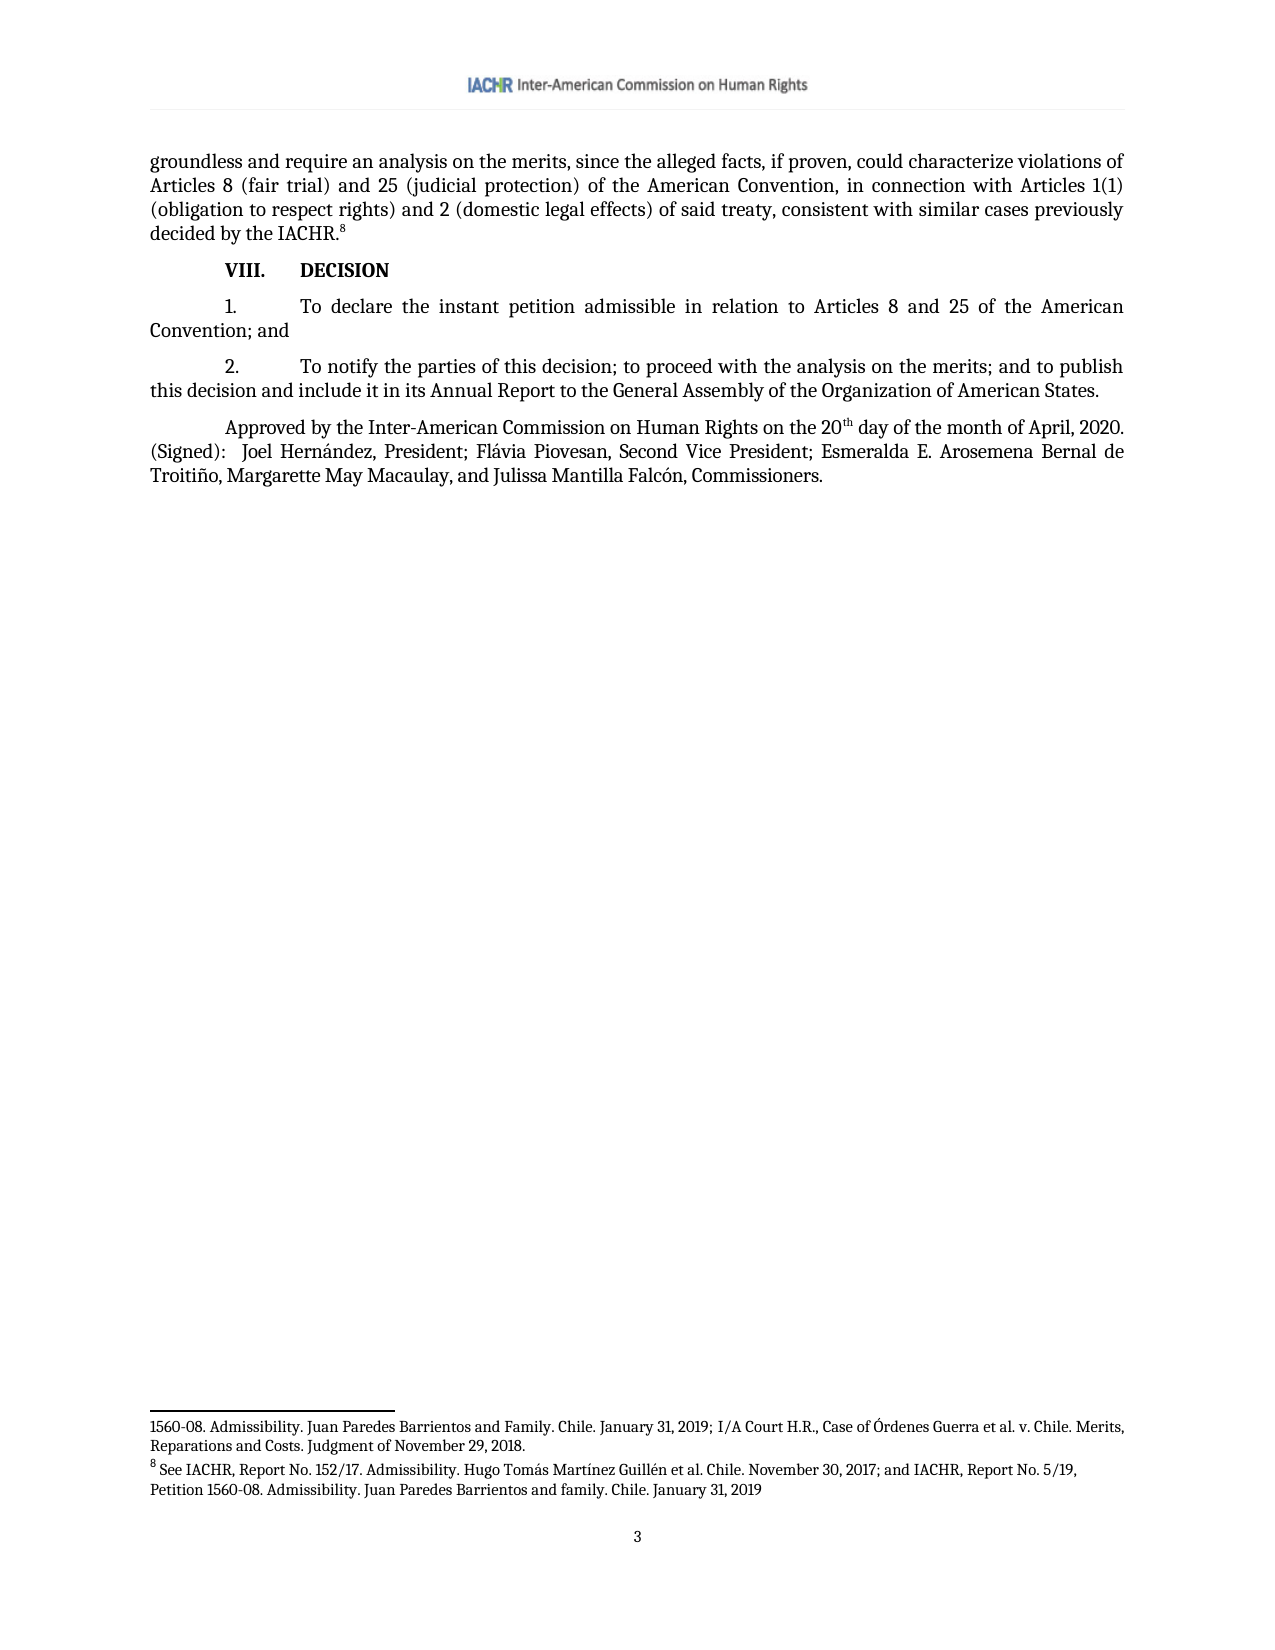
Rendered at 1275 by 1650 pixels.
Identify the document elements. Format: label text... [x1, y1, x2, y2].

text Approved by the Inter-American Commission on Human Rights on the 20th day of the month of April, 2020. (Signed): Joel Hernández, President; Flávia Piovesan, Second Vice President; Esmeralda E. Arosemena Bernal de Troitiño, Margarette May Macaulay, and Julissa Mantilla Falcón, Commissioners. [150, 416, 1125, 487]
picture [456, 75, 819, 95]
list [150, 150, 1125, 246]
list To declare the instant petition admissible in relation to Articles 8 and 25 of the American Convention; and [150, 295, 1125, 343]
list To notify the parties of this decision; to proceed with the analysis on the merits; and to publish this decision and include it in its Annual Report to the General Assembly of the Organization of American States. [150, 355, 1125, 403]
text VIII. DECISION [225, 258, 1125, 282]
